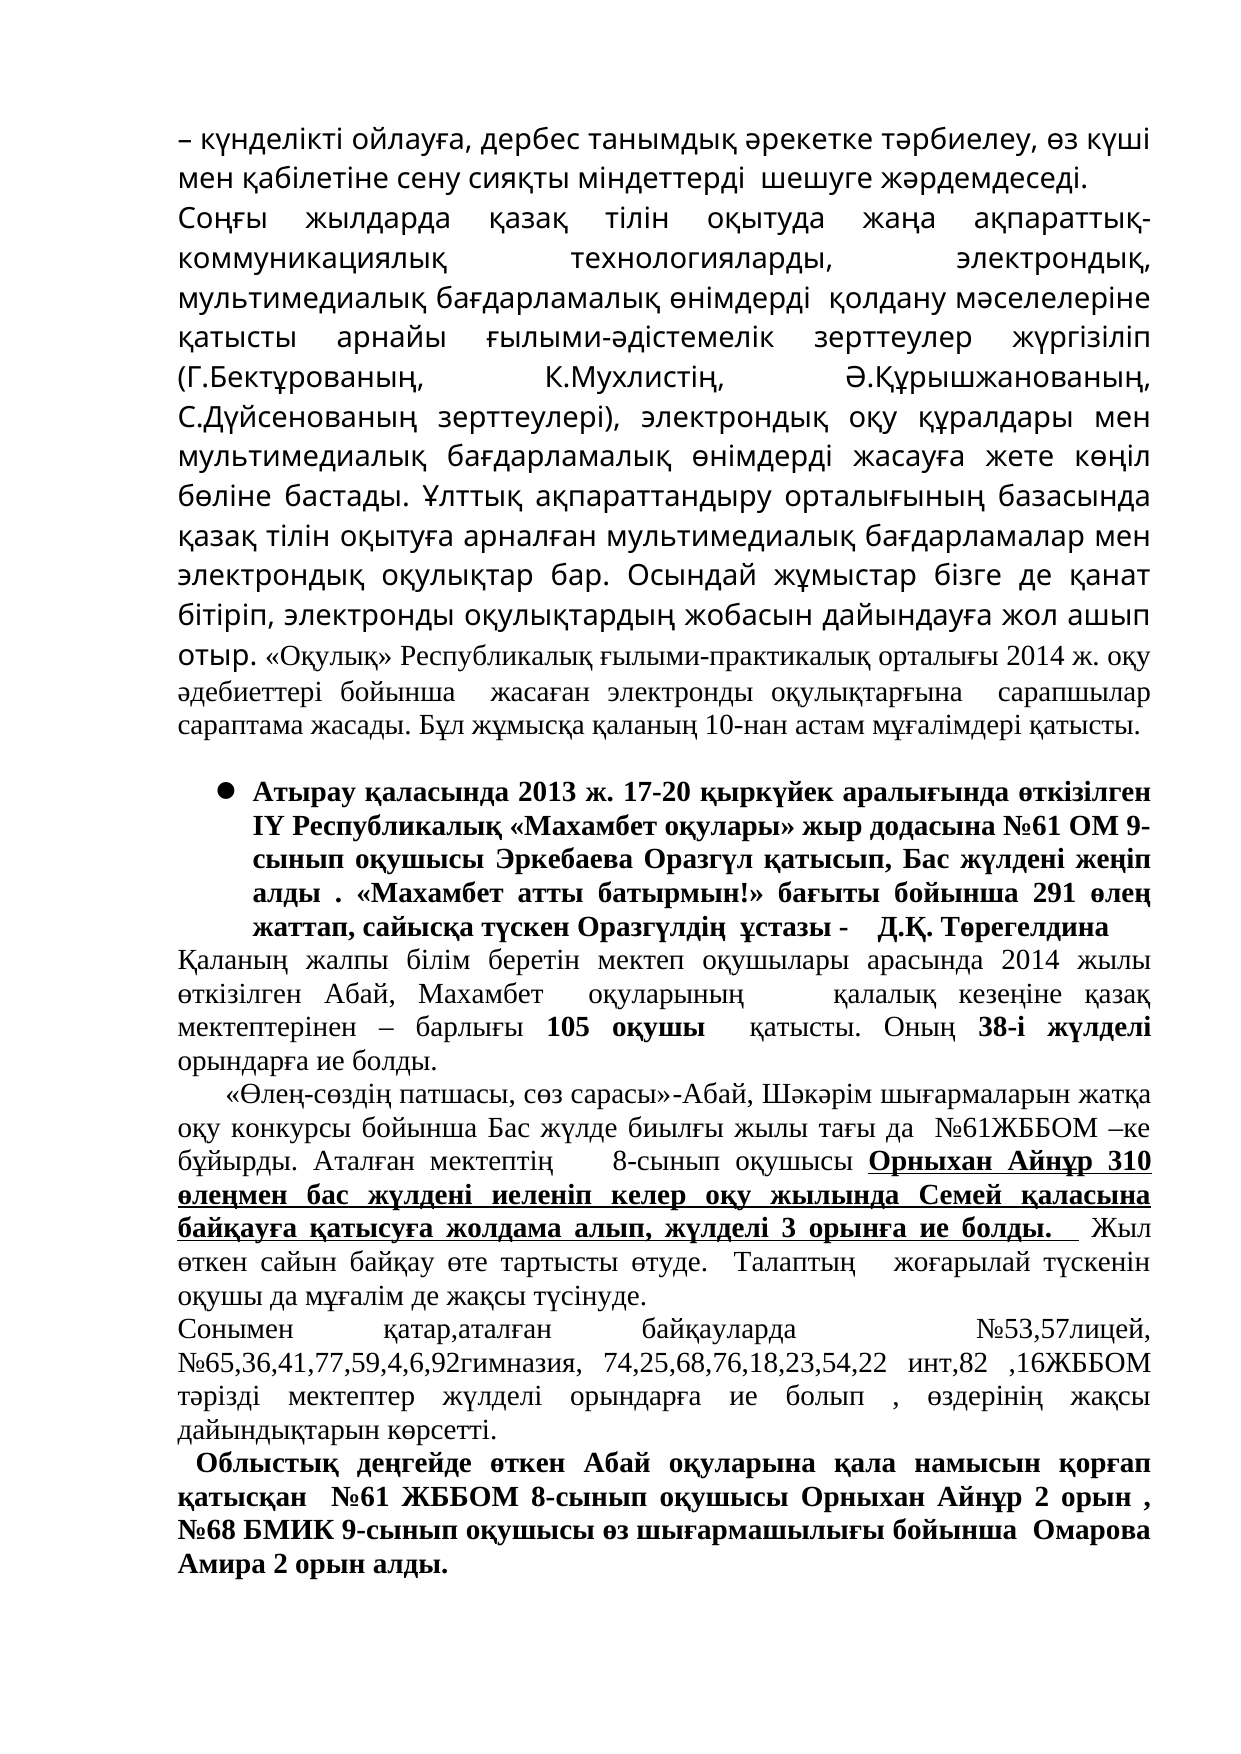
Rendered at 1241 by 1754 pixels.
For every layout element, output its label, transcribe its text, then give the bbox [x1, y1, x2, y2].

text Облыстық деңгейде өткен Абай оқуларына қала намысын қорғап қатысқан №61 ЖББОМ 8-сынып оқушысы Орныхан Айнұр 2 орын , №68 БМИК 9-сынып оқушысы өз шығармашылығы бойынша Омарова Амира 2 орын алды. [177, 1445, 1152, 1579]
text Соңғы жылдарда қазақ тілін оқытуда жаңа ақпараттық-коммуникациялық технологияларды, электрондық, мультимедиалық бағдарламалық өнімдерді қолдану мәселелеріне қатысты арнайы ғылыми-әдістемелік зерттеулер жүргізіліп (Г.Бектұрованың, К.Мухлистің, Ә.Құрышжанованың, С.Дүйсенованың зерттеулері), электрондық оқу құралдары мен мультимедиалық бағдарламалық өнімдерді жасауға жете көңіл бөліне бастады. Ұлттық ақпараттандыру орталығының базасында қазақ тілін оқытуға арналған мультимедиалық бағдарламалар мен электрондық оқулықтар бар. Осындай жұмыстар бізге де қанат бітіріп, электронды оқулықтардың жобасын дайындауға жол ашып отыр. «Оқулық» Республикалық ғылыми-практикалық орталығы 2014 ж. оқу әдебиеттері бойынша жасаған электронды оқулықтарғына сарапшылар сараптама жасады. Бұл жұмысқа қаланың 10-нан астам мұғалімдері қатысты. [177, 197, 1152, 741]
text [177, 118, 1152, 197]
text Қаланың жалпы білім беретін мектеп оқушылары арасында 2014 жылы өткізілген Абай, Махамбет оқуларының қалалық кезеңіне қазақ мектептерінен – барлығы 105 оқушы қатысты. Оның 38-і жүлделі орындарға ие болды. [177, 942, 1152, 1076]
text «Өлең-сөздің патшасы, сөз сарасы»-Абай, Шәкәрім шығармаларын жатқа оқу конкурсы бойынша Бас жүлде биылғы жылы тағы да №61ЖББОМ –ке бұйырды. Аталған мектептің 8-сынып оқушысы Орныхан Айнұр 310 өлеңмен бас жүлдені иеленіп келер оқу жылында Семей қаласына байқауға қатысуға жолдама алып, жүлделі 3 орынға ие болды. Жыл өткен сайын байқау өте тартысты өтуде. Талаптың жоғарылай түскенін оқушы да мұғалім де жақсы түсінуде. [177, 1076, 1152, 1311]
text Сонымен қатар,аталған байқауларда №53,57лицей, №65,36,41,77,59,4,6,92гимназия, 74,25,68,76,18,23,54,22 инт,82 ,16ЖББОМ тәрізді мектептер жүлделі орындарға ие болып , өздерінің жақсы дайындықтарын көрсетті. [177, 1311, 1152, 1445]
list Атырау қаласында 2013 ж. 17-20 қыркүйек аралығында өткізілген ІҮ Республикалық «Махамбет оқулары» жыр додасына №61 ОМ 9-сынып оқушысы Эркебаева Оразгүл қатысып, Бас жүлдені жеңіп алды . «Махамбет атты батырмын!» бағыты бойынша 291 өлең жаттап, сайысқа түскен Оразгүлдің ұстазы - Д.Қ. Төрегелдина [215, 774, 1152, 942]
